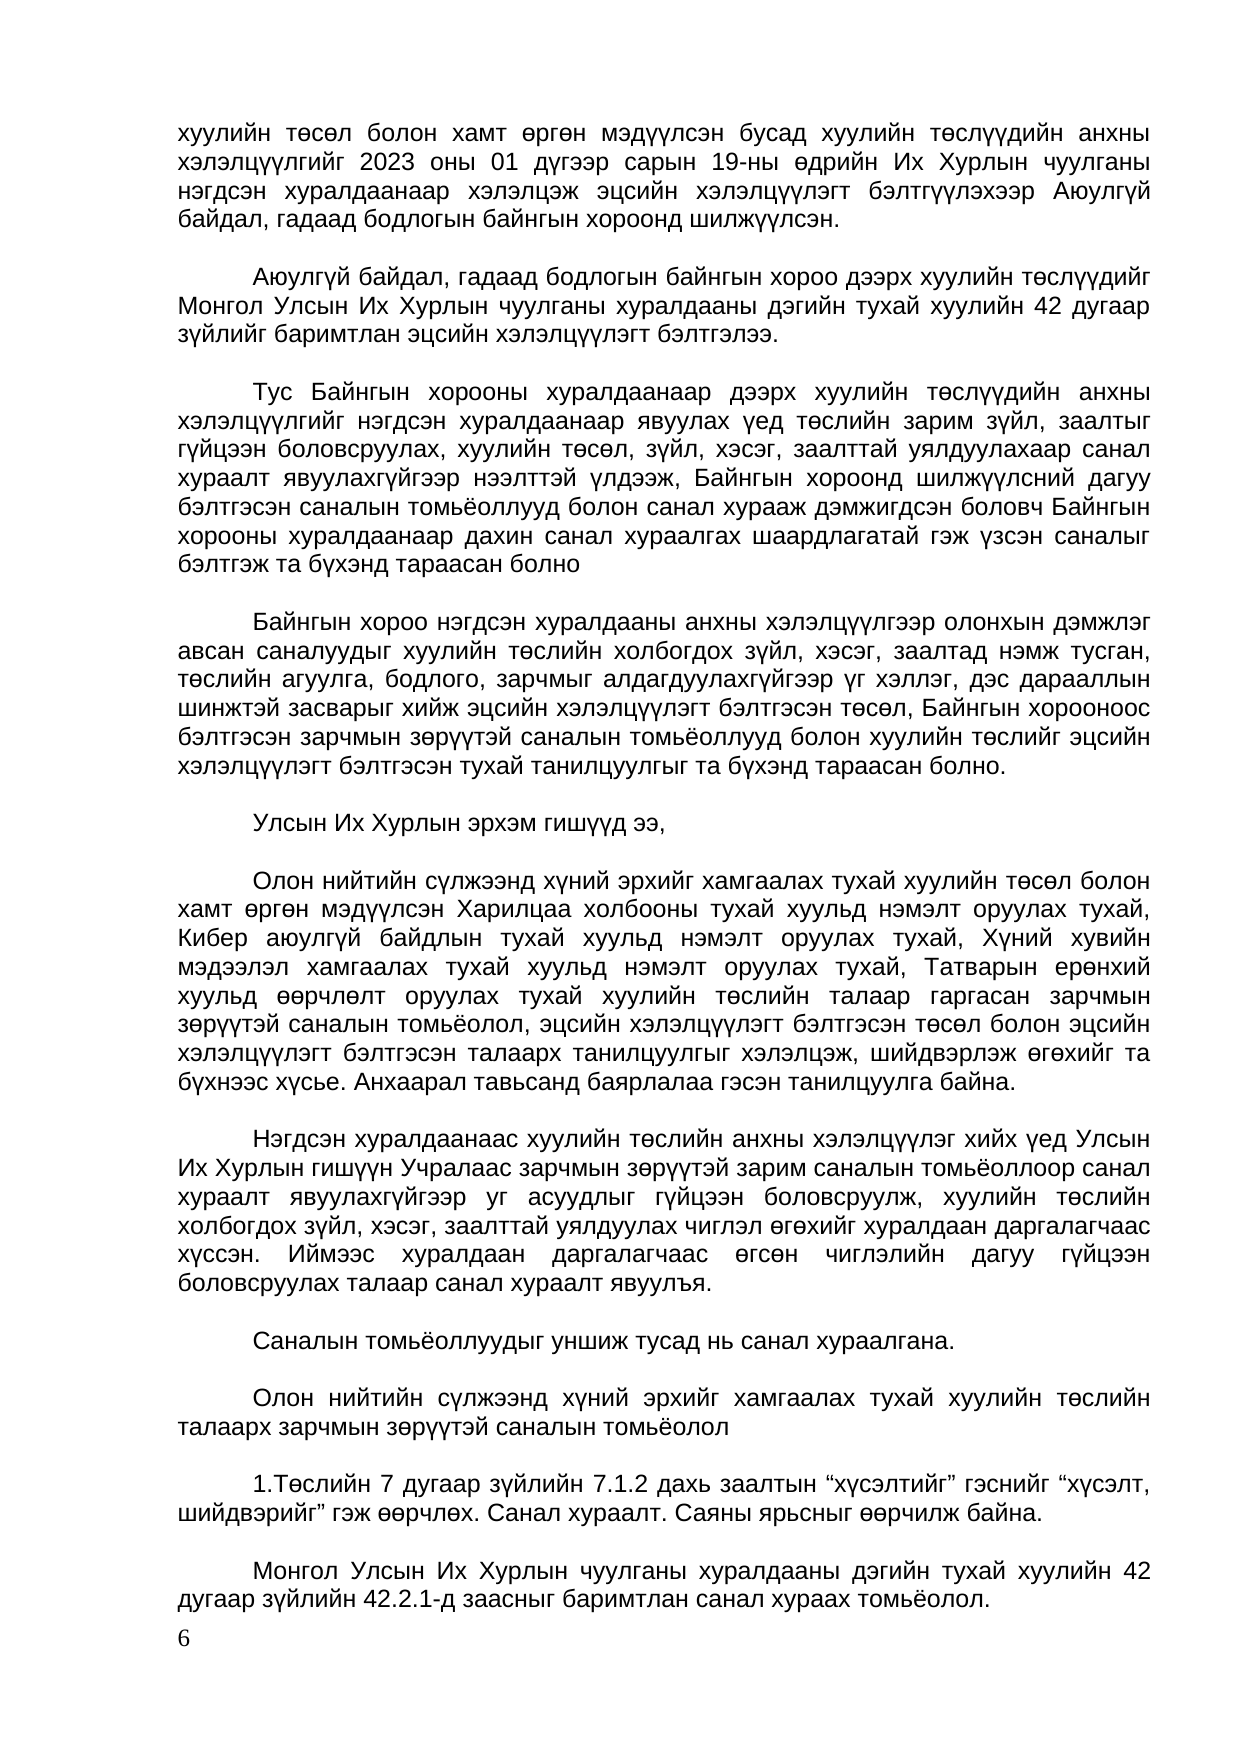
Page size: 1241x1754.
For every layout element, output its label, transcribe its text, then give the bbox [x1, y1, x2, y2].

text Улсын Их Хурлын эрхэм гишүүд ээ, [177, 808, 1152, 837]
text Саналын томьёоллуудыг уншиж тусад нь санал хураалгана. [177, 1326, 1152, 1354]
text Монгол Улсын Их Хурлын чуулганы хуралдааны дэгийн тухай хуулийн 42 дугаар зүйлийн 42.2.1-д заасныг баримтлан санал хураах томьёолол. [177, 1556, 1152, 1613]
text 1.Төслийн 7 дугаар зүйлийн 7.1.2 дахь заалтын “хүсэлтийг” гэснийг “хүсэлт, шийдвэрийг” гэж өөрчлөх. Санал хураалт. Саяны ярьсныг өөрчилж байна. [177, 1469, 1152, 1527]
text Тус Байнгын хорооны хуралдаанаар дээрх хуулийн төслүүдийн анхны хэлэлцүүлгийг нэгдсэн хуралдаанаар явуулах үед төслийн зарим зүйл, заалтыг гүйцээн боловсруулах, хуулийн төсөл, зүйл, хэсэг, заалттай уялдуулахаар санал хураалт явуулахгүйгээр нээлттэй үлдээж, Байнгын хороонд шилжүүлсний дагуу бэлтгэсэн саналын томьёоллууд болон санал хурааж дэмжигдсэн боловч Байнгын хорооны хуралдаанаар дахин санал хураалгах шаардлагатай гэж үзсэн саналыг бэлтгэж та бүхэнд тараасан болно [177, 377, 1152, 578]
text Байнгын хороо нэгдсэн хуралдааны анхны хэлэлцүүлгээр олонхын дэмжлэг авсан саналуудыг хуулийн төслийн холбогдох зүйл, хэсэг, заалтад нэмж тусган, төслийн агуулга, бодлого, зарчмыг алдагдуулахгүйгээр үг хэллэг, дэс дарааллын шинжтэй засварыг хийж эцсийн хэлэлцүүлэгт бэлтгэсэн төсөл, Байнгын хорооноос бэлтгэсэн зарчмын зөрүүтэй саналын томьёоллууд болон хуулийн төслийг эцсийн хэлэлцүүлэгт бэлтгэсэн тухай танилцуулгыг та бүхэнд тараасан болно. [177, 607, 1152, 779]
text Нэгдсэн хуралдаанаас хуулийн төслийн анхны хэлэлцүүлэг хийх үед Улсын Их Хурлын гишүүн Учралаас зарчмын зөрүүтэй зарим саналын томьёоллоор санал хураалт явуулахгүйгээр уг асуудлыг гүйцээн боловсруулж, хуулийн төслийн холбогдох зүйл, хэсэг, заалттай уялдуулах чиглэл өгөхийг хуралдаан даргалагчаас хүссэн. Иймээс хуралдаан даргалагчаас өгсөн чиглэлийн дагуу гүйцээн боловсруулах талаар санал хураалт явуулъя. [177, 1124, 1152, 1297]
text Олон нийтийн сүлжээнд хүний эрхийг хамгаалах тухай хуулийн төсөл болон хамт өргөн мэдүүлсэн Харилцаа холбооны тухай хуульд нэмэлт оруулах тухай, Кибер аюулгүй байдлын тухай хуульд нэмэлт оруулах тухай, Хүний хувийн мэдээлэл хамгаалах тухай хуульд нэмэлт оруулах тухай, Татварын ерөнхий хуульд өөрчлөлт оруулах тухай хуулийн төслийн талаар гаргасан зарчмын зөрүүтэй саналын томьёолол, эцсийн хэлэлцүүлэгт бэлтгэсэн төсөл болон эцсийн хэлэлцүүлэгт бэлтгэсэн талаарх танилцуулгыг хэлэлцэж, шийдвэрлэж өгөхийг та бүхнээс хүсье. Анхаарал тавьсанд баярлалаа гэсэн танилцуулга байна. [177, 866, 1152, 1096]
text Аюулгүй байдал, гадаад бодлогын байнгын хороо дээрх хуулийн төслүүдийг Монгол Улсын Их Хурлын чуулганы хуралдааны дэгийн тухай хуулийн 42 дугаар зүйлийг баримтлан эцсийн хэлэлцүүлэгт бэлтгэлээ. [177, 262, 1152, 348]
text Олон нийтийн сүлжээнд хүний эрхийг хамгаалах тухай хуулийн төслийн талаарх зарчмын зөрүүтэй саналын томьёолол [177, 1383, 1152, 1441]
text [177, 118, 1152, 233]
